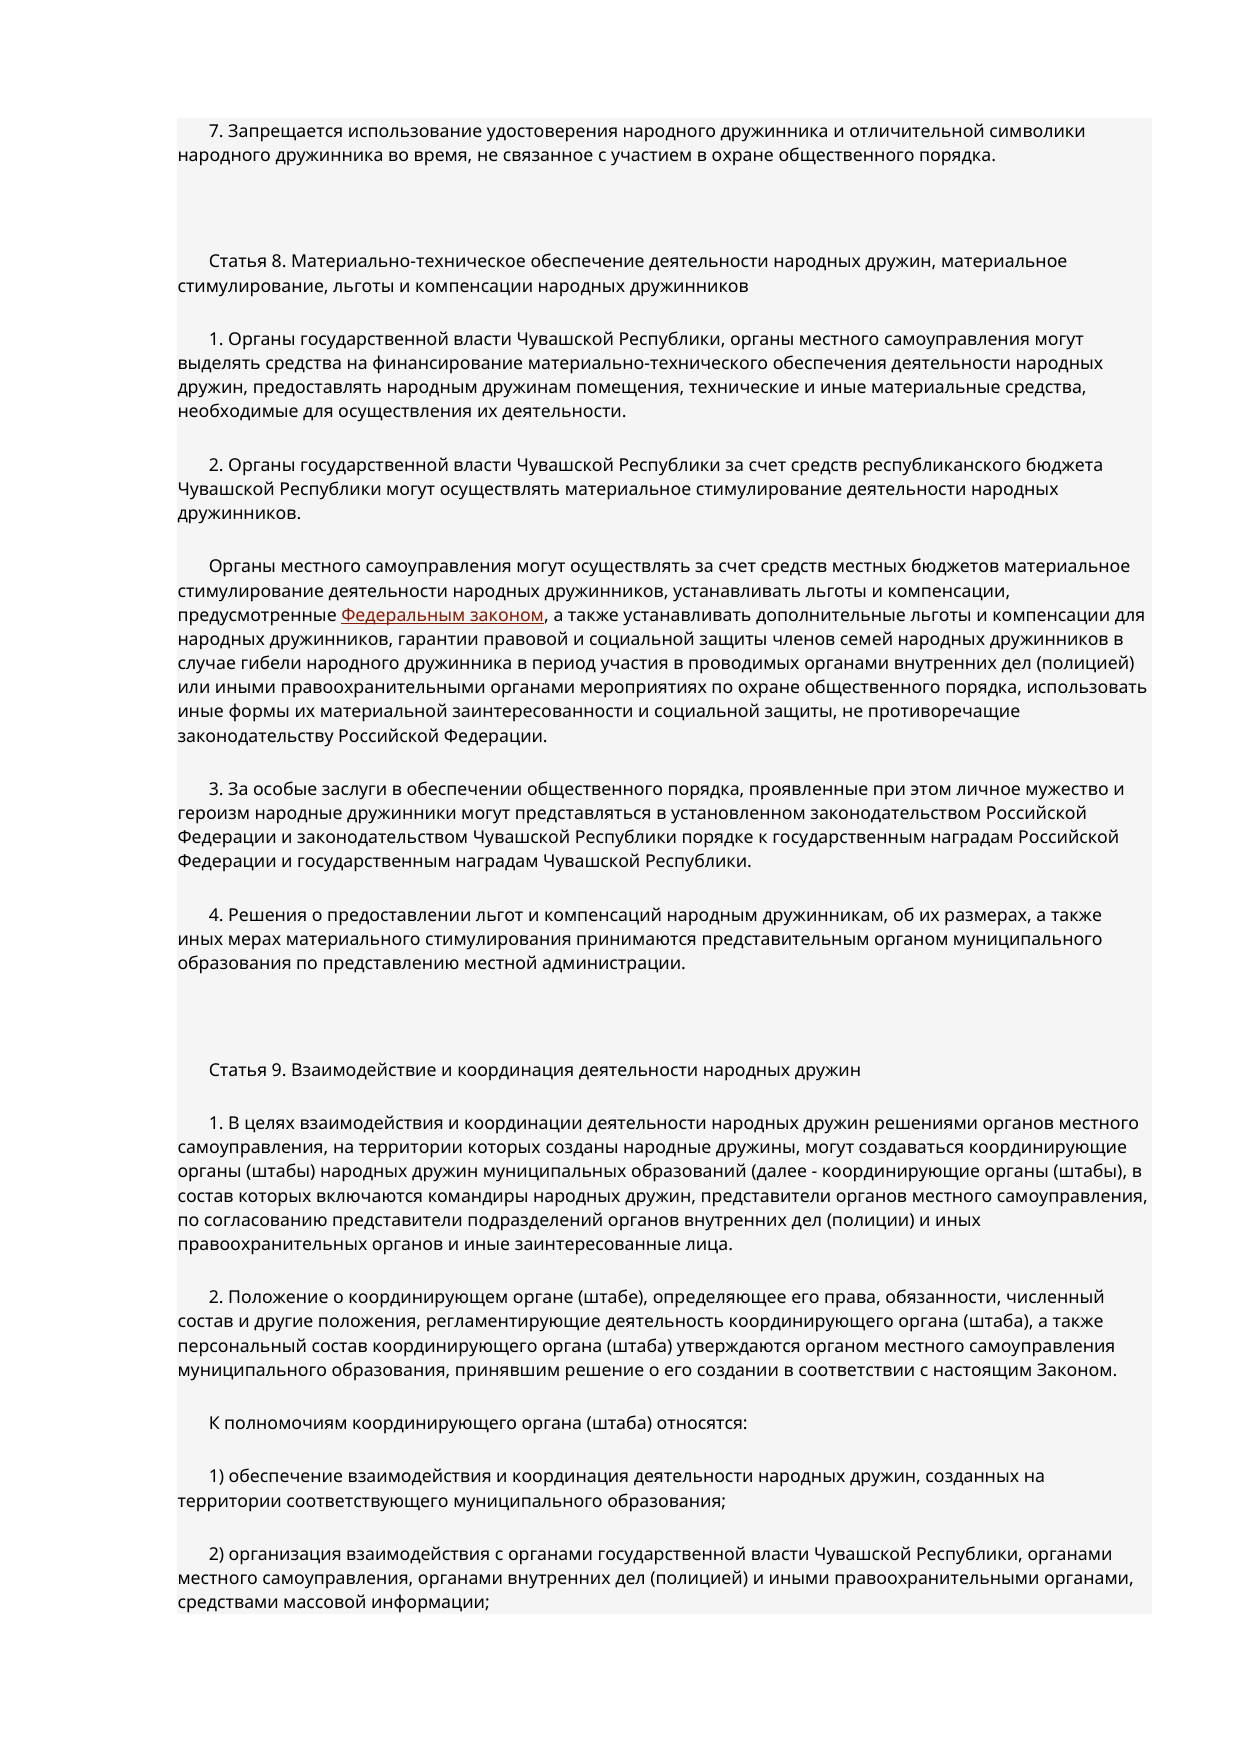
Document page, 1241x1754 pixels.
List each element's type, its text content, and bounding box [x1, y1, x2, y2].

text 1. В целях взаимодействия и координации деятельности народных дружин решениями органов местного самоуправления, на территории которых созданы народные дружины, могут создаваться координирующие органы (штабы) народных дружин муниципальных образований (далее - координирующие органы (штабы), в состав которых включаются командиры народных дружин, представители органов местного самоуправления, по согласованию представители подразделений органов внутренних дел (полиции) и иных правоохранительных органов и иные заинтересованные лица. [177, 1111, 1152, 1256]
text 2. Положение о координирующем органе (штабе), определяющее его права, обязанности, численный состав и другие положения, регламентирующие деятельность координирующего органа (штаба), а также персональный состав координирующего органа (штаба) утверждаются органом местного самоуправления муниципального образования, принявшим решение о его создании в соответствии с настоящим Законом. [177, 1285, 1152, 1381]
text 1) обеспечение взаимодействия и координация деятельности народных дружин, созданных на территории соответствующего муниципального образования; [177, 1464, 1152, 1512]
text Статья 8. Материально-техническое обеспечение деятельности народных дружин, материальное стимулирование, льготы и компенсации народных дружинников [177, 249, 1152, 297]
text 2. Органы государственной власти Чувашской Республики за счет средств республиканского бюджета Чувашской Республики могут осуществлять материальное стимулирование деятельности народных дружинников. [177, 452, 1152, 525]
text 7. Запрещается использование удостоверения народного дружинника и отличительной символики народного дружинника во время, не связанное с участием в охране общественного порядка. [177, 118, 1152, 166]
text 1. Органы государственной власти Чувашской Республики, органы местного самоуправления могут выделять средства на финансирование материально-технического обеспечения деятельности народных дружин, предоставлять народным дружинам помещения, технические и иные материальные средства, необходимые для осуществления их деятельности. [177, 326, 1152, 423]
text Органы местного самоуправления могут осуществлять за счет средств местных бюджетов материальное стимулирование деятельности народных дружинников, устанавливать льготы и компенсации, предусмотренные Федеральным законом, а также устанавливать дополнительные льготы и компенсации для народных дружинников, гарантии правовой и социальной защиты членов семей народных дружинников в случае гибели народного дружинника в период участия в проводимых органами внутренних дел (полицией) или иными правоохранительными органами мероприятиях по охране общественного порядка, использовать иные формы их материальной заинтересованности и социальной защиты, не противоречащие законодательству Российской Федерации. [177, 554, 1152, 747]
text 2) организация взаимодействия с органами государственной власти Чувашской Республики, органами местного самоуправления, органами внутренних дел (полицией) и иными правоохранительными органами, средствами массовой информации; [177, 1541, 1152, 1614]
text 3. За особые заслуги в обеспечении общественного порядка, проявленные при этом личное мужество и героизм народные дружинники могут представляться в установленном законодательством Российской Федерации и законодательством Чувашской Республики порядке к государственным наградам Российской Федерации и государственным наградам Чувашской Республики. [177, 776, 1152, 873]
text Статья 9. Взаимодействие и координация деятельности народных дружин [177, 1057, 1152, 1081]
text К полномочиям координирующего органа (штаба) относятся: [177, 1411, 1152, 1435]
text 4. Решения о предоставлении льгот и компенсаций народным дружинникам, об их размерах, а также иных мерах материального стимулирования принимаются представительным органом муниципального образования по представлению местной администрации. [177, 902, 1152, 975]
